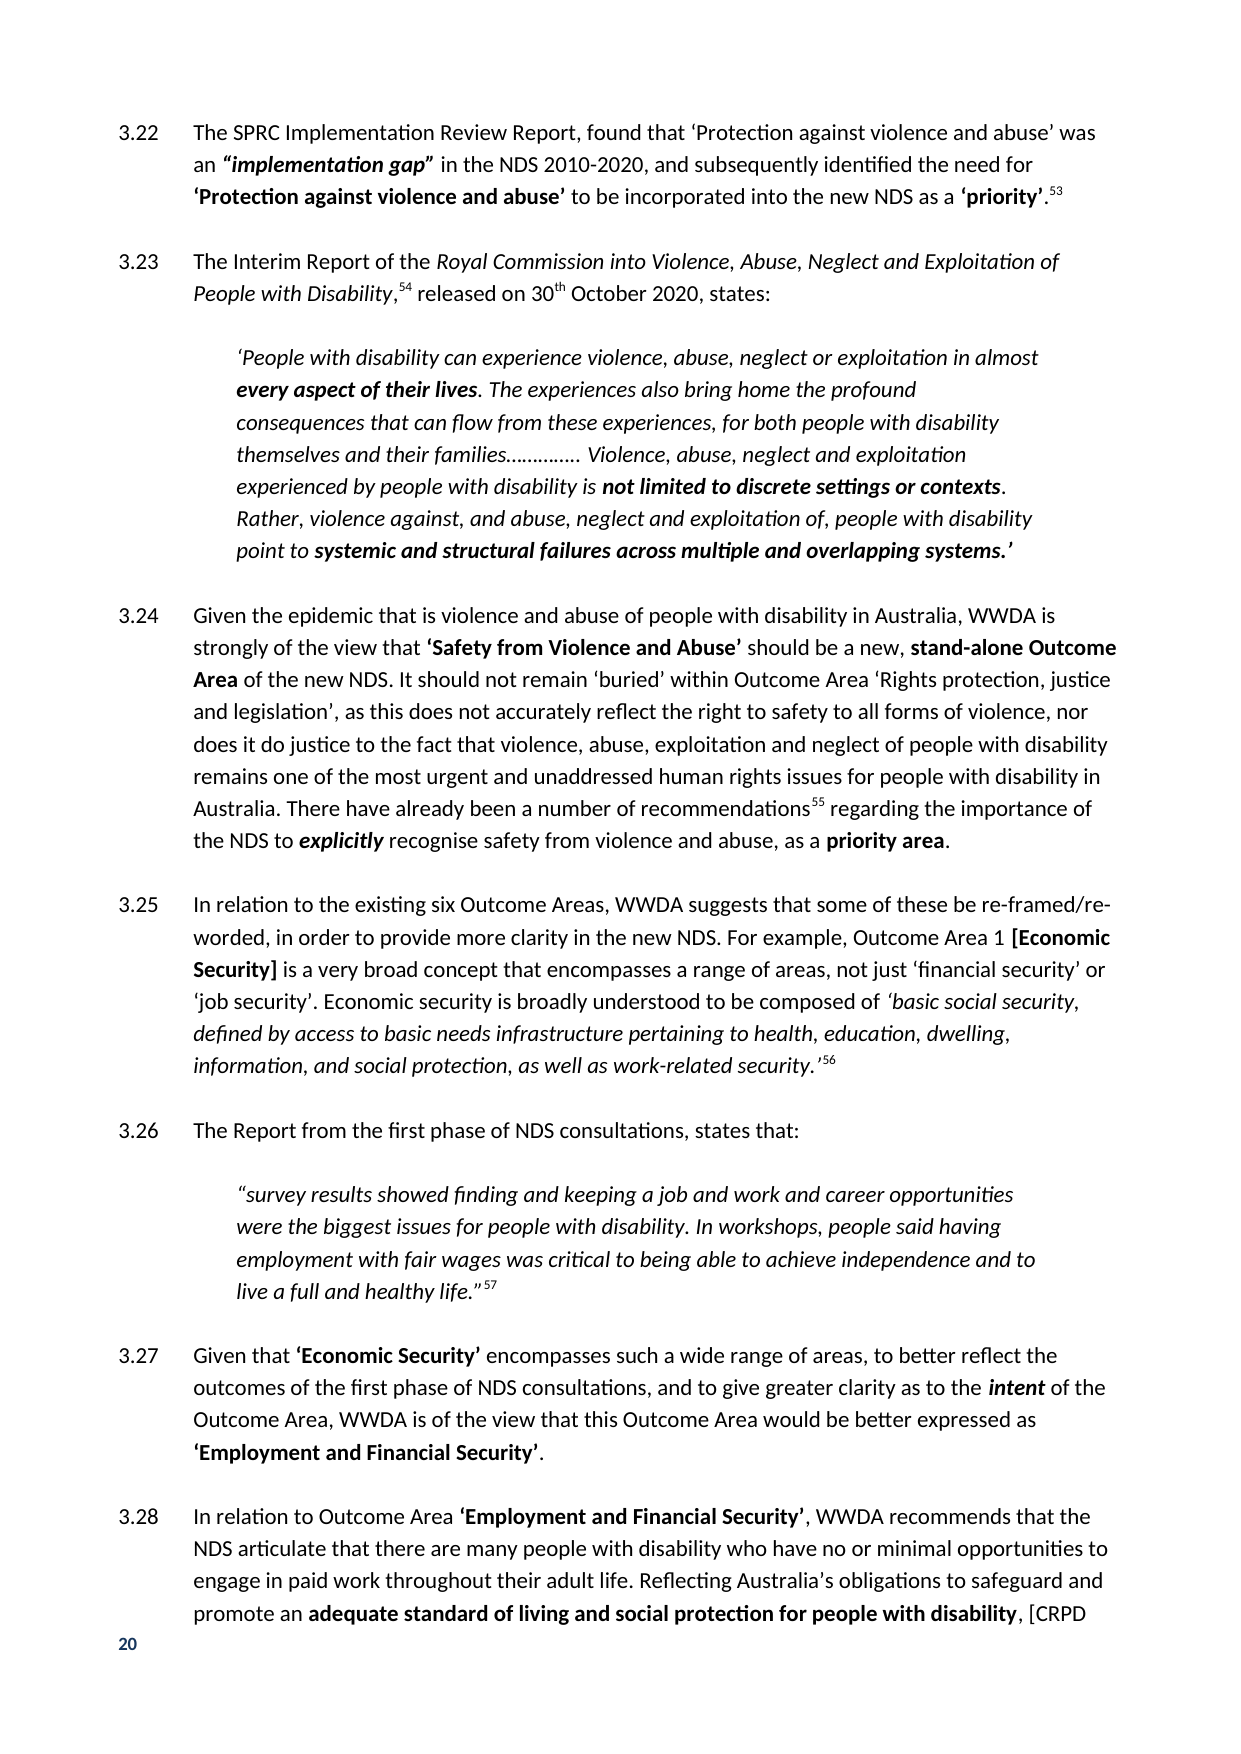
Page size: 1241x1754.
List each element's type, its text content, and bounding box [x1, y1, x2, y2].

text 3.23 The Interim Report of the Royal Commission into Violence, Abuse, Neglect and Exploitation of People with Disability, released on 30th October 2020, states: [118, 247, 1122, 307]
text 3.24 Given the epidemic that is violence and abuse of people with disability in Australia, WWDA is strongly of the view that ‘Safety from Violence and Abuse’ should be a new, stand-alone Outcome Area of the new NDS. It should not remain ‘buried’ within Outcome Area ‘Rights protection, justice and legislation’, as this does not accurately reflect the right to safety to all forms of violence, nor does it do justice to the fact that violence, abuse, exploitation and neglect of people with disability remains one of the most urgent and unaddressed human rights issues for people with disability in Australia. There have already been a number of recommendations regarding the importance of the NDS to explicitly recognise safety from violence and abuse, as a priority area. [118, 601, 1122, 854]
text 3.27 Given that ‘Economic Security’ encompasses such a wide range of areas, to better reflect the outcomes of the first phase of NDS consultations, and to give greater clarity as to the intent of the Outcome Area, WWDA is of the view that this Outcome Area would be better expressed as ‘Employment and Financial Security’. [118, 1341, 1122, 1466]
text “survey results showed finding and keeping a job and work and career opportunities were the biggest issues for people with disability. In workshops, people said having employment with fair wages was critical to being able to achieve independence and to live a full and healthy life.” [236, 1180, 1047, 1305]
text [118, 1502, 1122, 1627]
text 3.22 The SPRC Implementation Review Report, found that ‘Protection against violence and abuse’ was an “implementation gap” in the NDS 2010-2020, and subsequently identified the need for ‘Protection against violence and abuse’ to be incorporated into the new NDS as a ‘priority’. [118, 118, 1122, 211]
text 3.26 The Report from the first phase of NDS consultations, states that: [118, 1116, 1122, 1144]
text ‘People with disability can experience violence, abuse, neglect or exploitation in almost every aspect of their lives. The experiences also bring home the profound consequences that can flow from these experiences, for both people with disability themselves and their families………….. Violence, abuse, neglect and exploitation experienced by people with disability is not limited to discrete settings or contexts. Rather, violence against, and abuse, neglect and exploitation of, people with disability point to systemic and structural failures across multiple and overlapping systems.’ [236, 343, 1047, 564]
text 3.25 In relation to the existing six Outcome Areas, WWDA suggests that some of these be re-framed/re-worded, in order to provide more clarity in the new NDS. For example, Outcome Area 1 [Economic Security] is a very broad concept that encompasses a range of areas, not just ‘financial security’ or ‘job security’. Economic security is broadly understood to be composed of ‘basic social security, defined by access to basic needs infrastructure pertaining to health, education, dwelling, information, and social protection, as well as work-related security.’ [118, 891, 1122, 1079]
